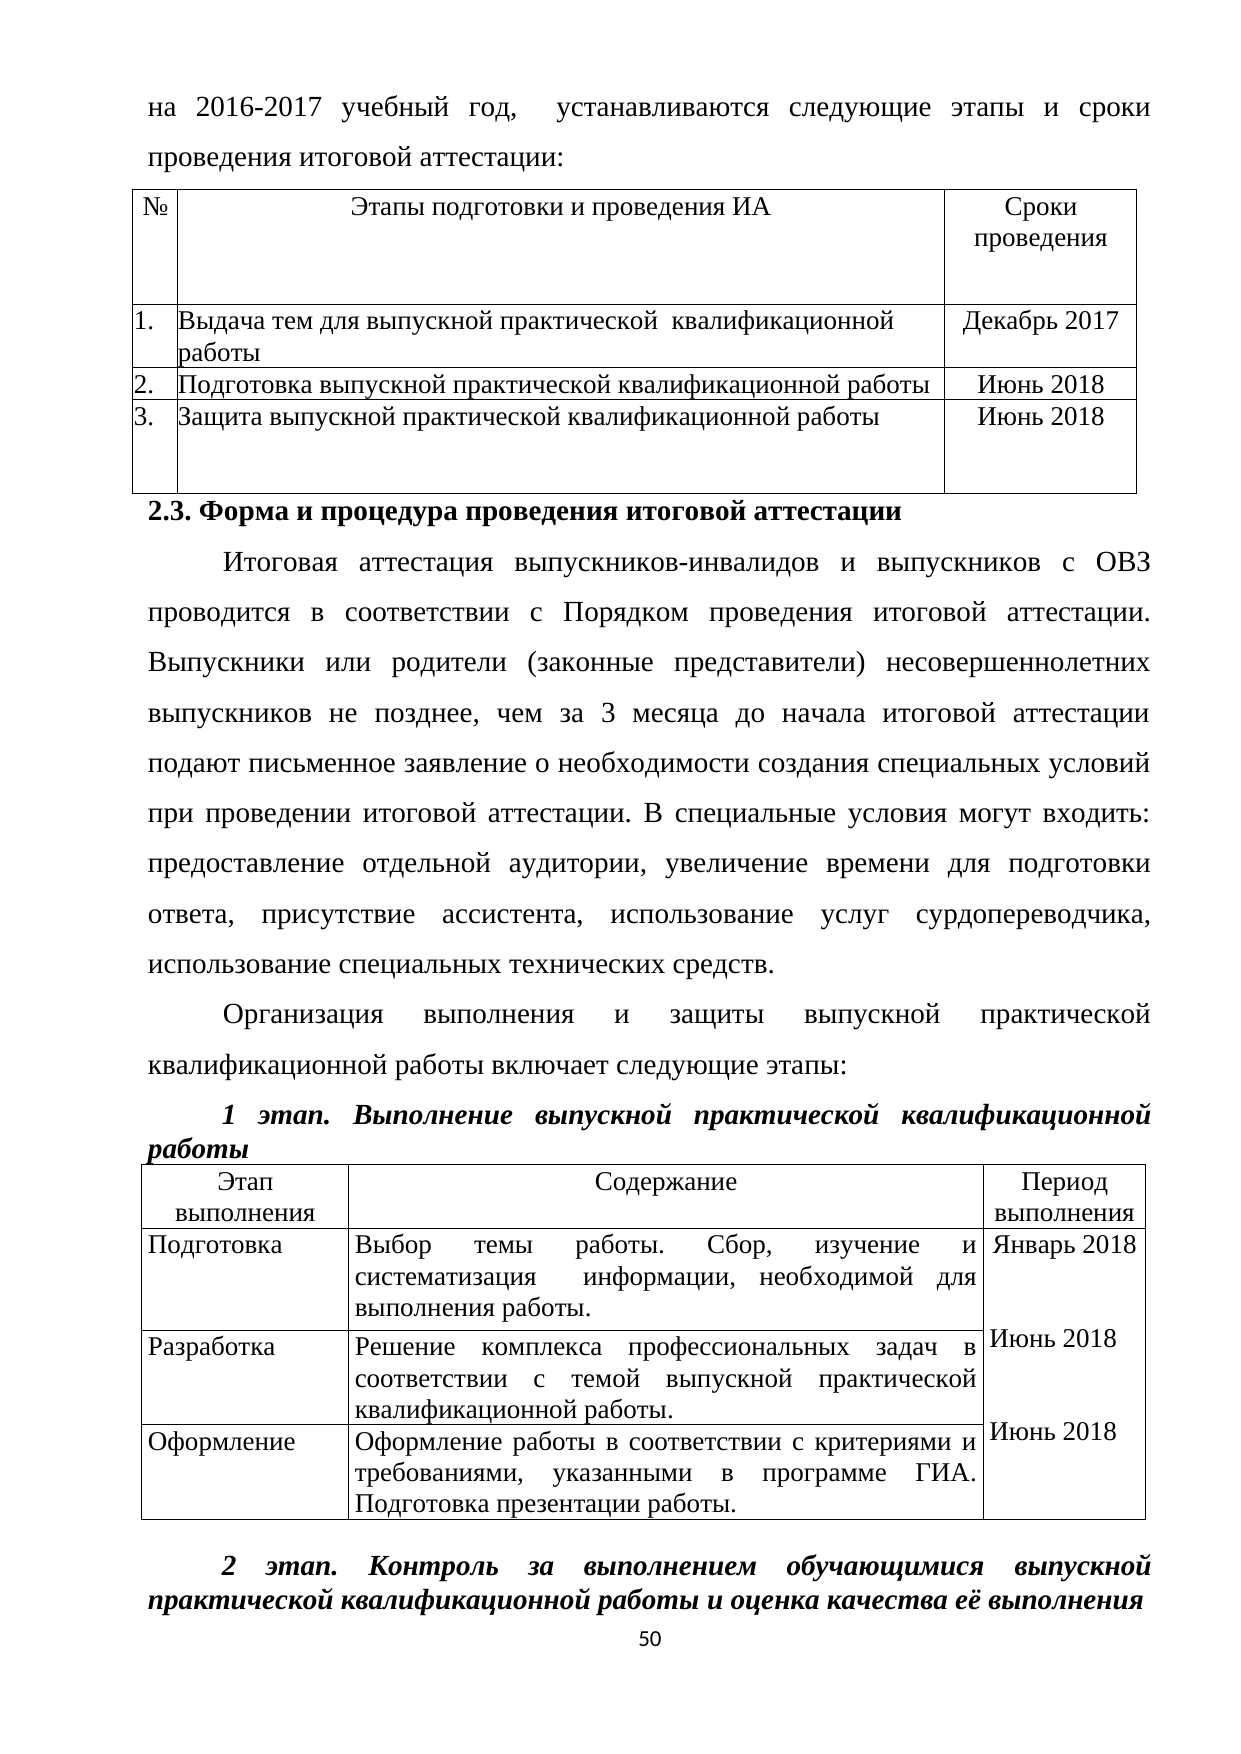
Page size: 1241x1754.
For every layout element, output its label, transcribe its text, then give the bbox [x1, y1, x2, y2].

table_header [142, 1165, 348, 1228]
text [148, 89, 1152, 172]
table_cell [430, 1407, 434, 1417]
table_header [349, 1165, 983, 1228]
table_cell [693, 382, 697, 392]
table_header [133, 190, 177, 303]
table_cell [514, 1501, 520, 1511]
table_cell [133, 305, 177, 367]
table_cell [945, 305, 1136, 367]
text Итоговая аттестация выпускников-инвалидов и выпускников с ОВЗ проводится в соответствии с Порядком проведения итоговой аттестации. Выпускники или родители (законные представители) несовершеннолетних выпускников не позднее, чем за 3 месяца до начала итоговой аттестации подают письменное заявление о необходимости создания специальных условий при проведении итоговой аттестации. В специальные условия могут входить: предоставление отдельной аудитории, увеличение времени для подготовки ответа, присутствие ассистента, использование услуг сурдопереводчика, использование специальных технических средств. [148, 544, 1152, 980]
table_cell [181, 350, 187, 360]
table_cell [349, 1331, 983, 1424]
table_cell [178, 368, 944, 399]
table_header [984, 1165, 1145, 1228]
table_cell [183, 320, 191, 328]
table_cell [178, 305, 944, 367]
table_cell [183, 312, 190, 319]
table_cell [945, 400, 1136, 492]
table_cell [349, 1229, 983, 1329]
text Организация выполнения и защиты выпускной практической квалификационной работы включает следующие этапы: [148, 997, 1152, 1080]
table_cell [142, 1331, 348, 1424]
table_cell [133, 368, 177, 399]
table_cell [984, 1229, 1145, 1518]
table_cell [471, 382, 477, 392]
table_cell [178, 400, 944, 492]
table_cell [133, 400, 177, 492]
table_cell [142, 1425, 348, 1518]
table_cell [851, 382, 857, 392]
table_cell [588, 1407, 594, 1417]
text 2.3. Форма и процедура проведения итоговой аттестации [148, 493, 1152, 527]
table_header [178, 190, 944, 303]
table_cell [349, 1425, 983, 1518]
text 1 этап. Выполнение выпускной практической квалификационной работы [148, 1097, 1152, 1164]
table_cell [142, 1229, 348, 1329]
text 2 этап. Контроль за выполнением обучающимися выпускной практической квалификационной работы и оценка качества её выполнения [148, 1548, 1152, 1615]
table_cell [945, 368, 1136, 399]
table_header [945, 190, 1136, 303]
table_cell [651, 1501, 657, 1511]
